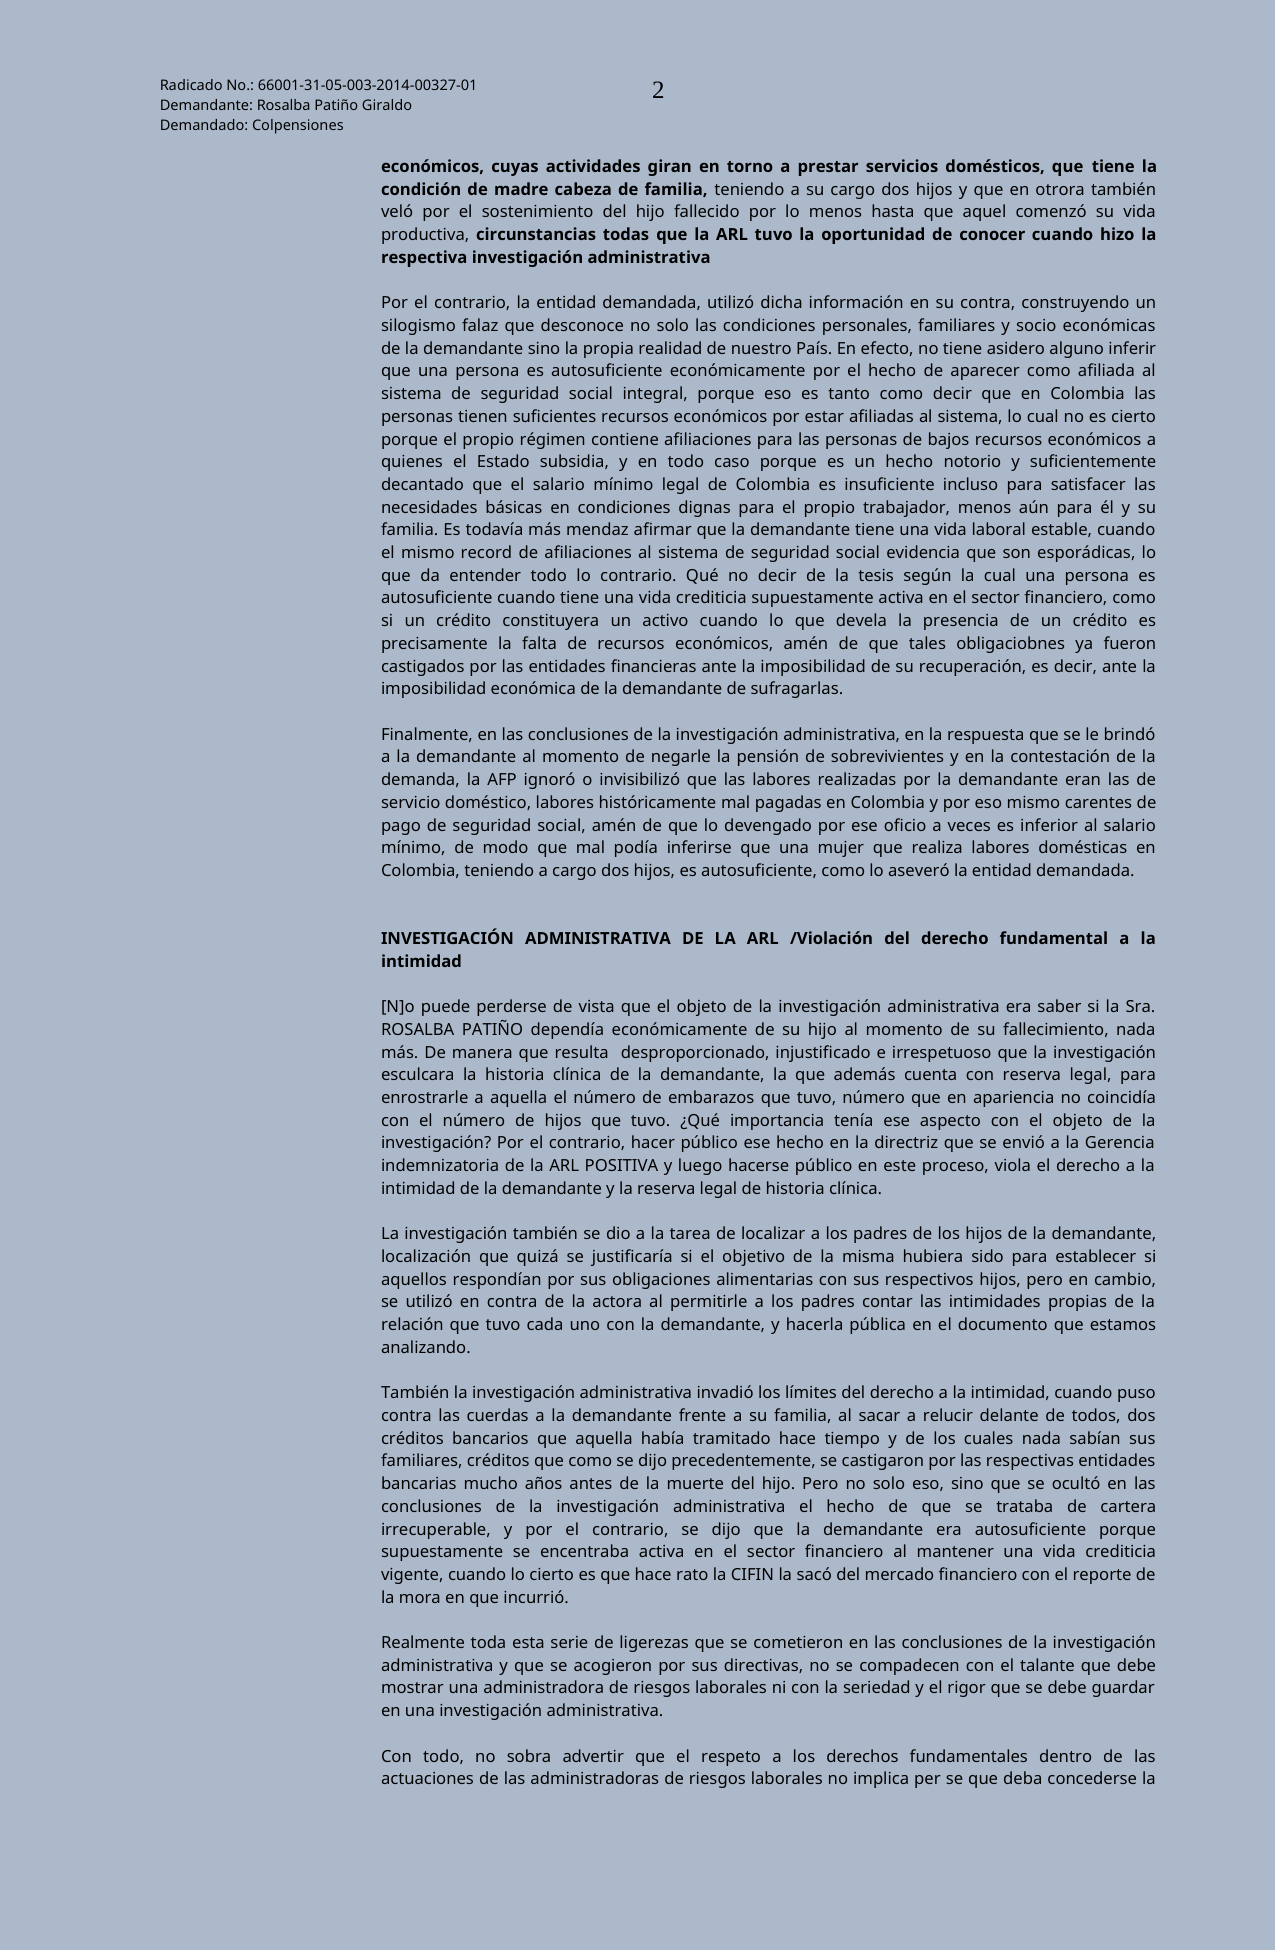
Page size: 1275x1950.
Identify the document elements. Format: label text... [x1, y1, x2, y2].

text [381, 1744, 1157, 1789]
text INVESTIGACIÓN ADMINISTRATIVA DE LA ARL /Violación del derecho fundamental a la intimidad [381, 927, 1157, 972]
title La investigación también se dio a la tarea de localizar a los padres de los hijos de la demandante, localización que quizá se justificaría si el objetivo de la misma hubiera sido para establecer si aquellos respondían por sus obligaciones alimentarias con sus respectivos hijos, pero en cambio, se utilizó en contra de la actora al permitirle a los padres contar las intimidades propias de la relación que tuvo cada uno con la demandante, y hacerla pública en el documento que estamos analizando. [381, 1222, 1157, 1358]
text [N]o puede perderse de vista que el objeto de la investigación administrativa era saber si la Sra. ROSALBA PATIÑO dependía económicamente de su hijo al momento de su fallecimiento, nada más. De manera que resulta desproporcionado, injustificado e irrespetuoso que la investigación esculcara la historia clínica de la demandante, la que además cuenta con reserva legal, para enrostrarle a aquella el número de embarazos que tuvo, número que en apariencia no coincidía con el número de hijos que tuvo. ¿Qué importancia tenía ese aspecto con el objeto de la investigación? Por el contrario, hacer público ese hecho en la directriz que se envió a la Gerencia indemnizatoria de la ARL POSITIVA y luego hacerse público en este proceso, viola el derecho a la intimidad de la demandante y la reserva legal de historia clínica. [381, 995, 1157, 1199]
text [381, 154, 1157, 268]
list Por el contrario, la entidad demandada, utilizó dicha información en su contra, construyendo un silogismo falaz que desconoce no solo las condiciones personales, familiares y socio económicas de la demandante sino la propia realidad de nuestro País. En efecto, no tiene asidero alguno inferir que una persona es autosuficiente económicamente por el hecho de aparecer como afiliada al sistema de seguridad social integral, porque eso es tanto como decir que en Colombia las personas tienen suficientes recursos económicos por estar afiliadas al sistema, lo cual no es cierto porque el propio régimen contiene afiliaciones para las personas de bajos recursos económicos a quienes el Estado subsidia, y en todo caso porque es un hecho notorio y suficientemente decantado que el salario mínimo legal de Colombia es insuficiente incluso para satisfacer las necesidades básicas en condiciones dignas para el propio trabajador, menos aún para él y su familia. Es todavía más mendaz afirmar que la demandante tiene una vida laboral estable, cuando el mismo record de afiliaciones al sistema de seguridad social evidencia que son esporádicas, lo que da entender todo lo contrario. Qué no decir de la tesis según la cual una persona es autosuficiente cuando tiene una vida crediticia supuestamente activa en el sector financiero, como si un crédito constituyera un activo cuando lo que devela la presencia de un crédito es precisamente la falta de recursos económicos, amén de que tales obligaciobnes ya fueron castigados por las entidades financieras ante la imposibilidad de su recuperación, es decir, ante la imposibilidad económica de la demandante de sufragarlas. [381, 291, 1157, 699]
text Realmente toda esta serie de ligerezas que se cometieron en las conclusiones de la investigación administrativa y que se acogieron por sus directivas, no se compadecen con el talante que debe mostrar una administradora de riesgos laborales ni con la seriedad y el rigor que se debe guardar en una investigación administrativa. [381, 1631, 1157, 1721]
text También la investigación administrativa invadió los límites del derecho a la intimidad, cuando puso contra las cuerdas a la demandante frente a su familia, al sacar a relucir delante de todos, dos créditos bancarios que aquella había tramitado hace tiempo y de los cuales nada sabían sus familiares, créditos que como se dijo precedentemente, se castigaron por las respectivas entidades bancarias mucho años antes de la muerte del hijo. Pero no solo eso, sino que se ocultó en las conclusiones de la investigación administrativa el hecho de que se trataba de cartera irrecuperable, y por el contrario, se dijo que la demandante era autosuficiente porque supuestamente se encentraba activa en el sector financiero al mantener una vida crediticia vigente, cuando lo cierto es que hace rato la CIFIN la sacó del mercado financiero con el reporte de la mora en que incurrió. [381, 1381, 1157, 1608]
list Finalmente, en las conclusiones de la investigación administrativa, en la respuesta que se le brindó a la demandante al momento de negarle la pensión de sobrevivientes y en la contestación de la demanda, la AFP ignoró o invisibilizó que las labores realizadas por la demandante eran las de servicio doméstico, labores históricamente mal pagadas en Colombia y por eso mismo carentes de pago de seguridad social, amén de que lo devengado por ese oficio a veces es inferior al salario mínimo, de modo que mal podía inferirse que una mujer que realiza labores domésticas en Colombia, teniendo a cargo dos hijos, es autosuficiente, como lo aseveró la entidad demandada. [381, 722, 1157, 881]
